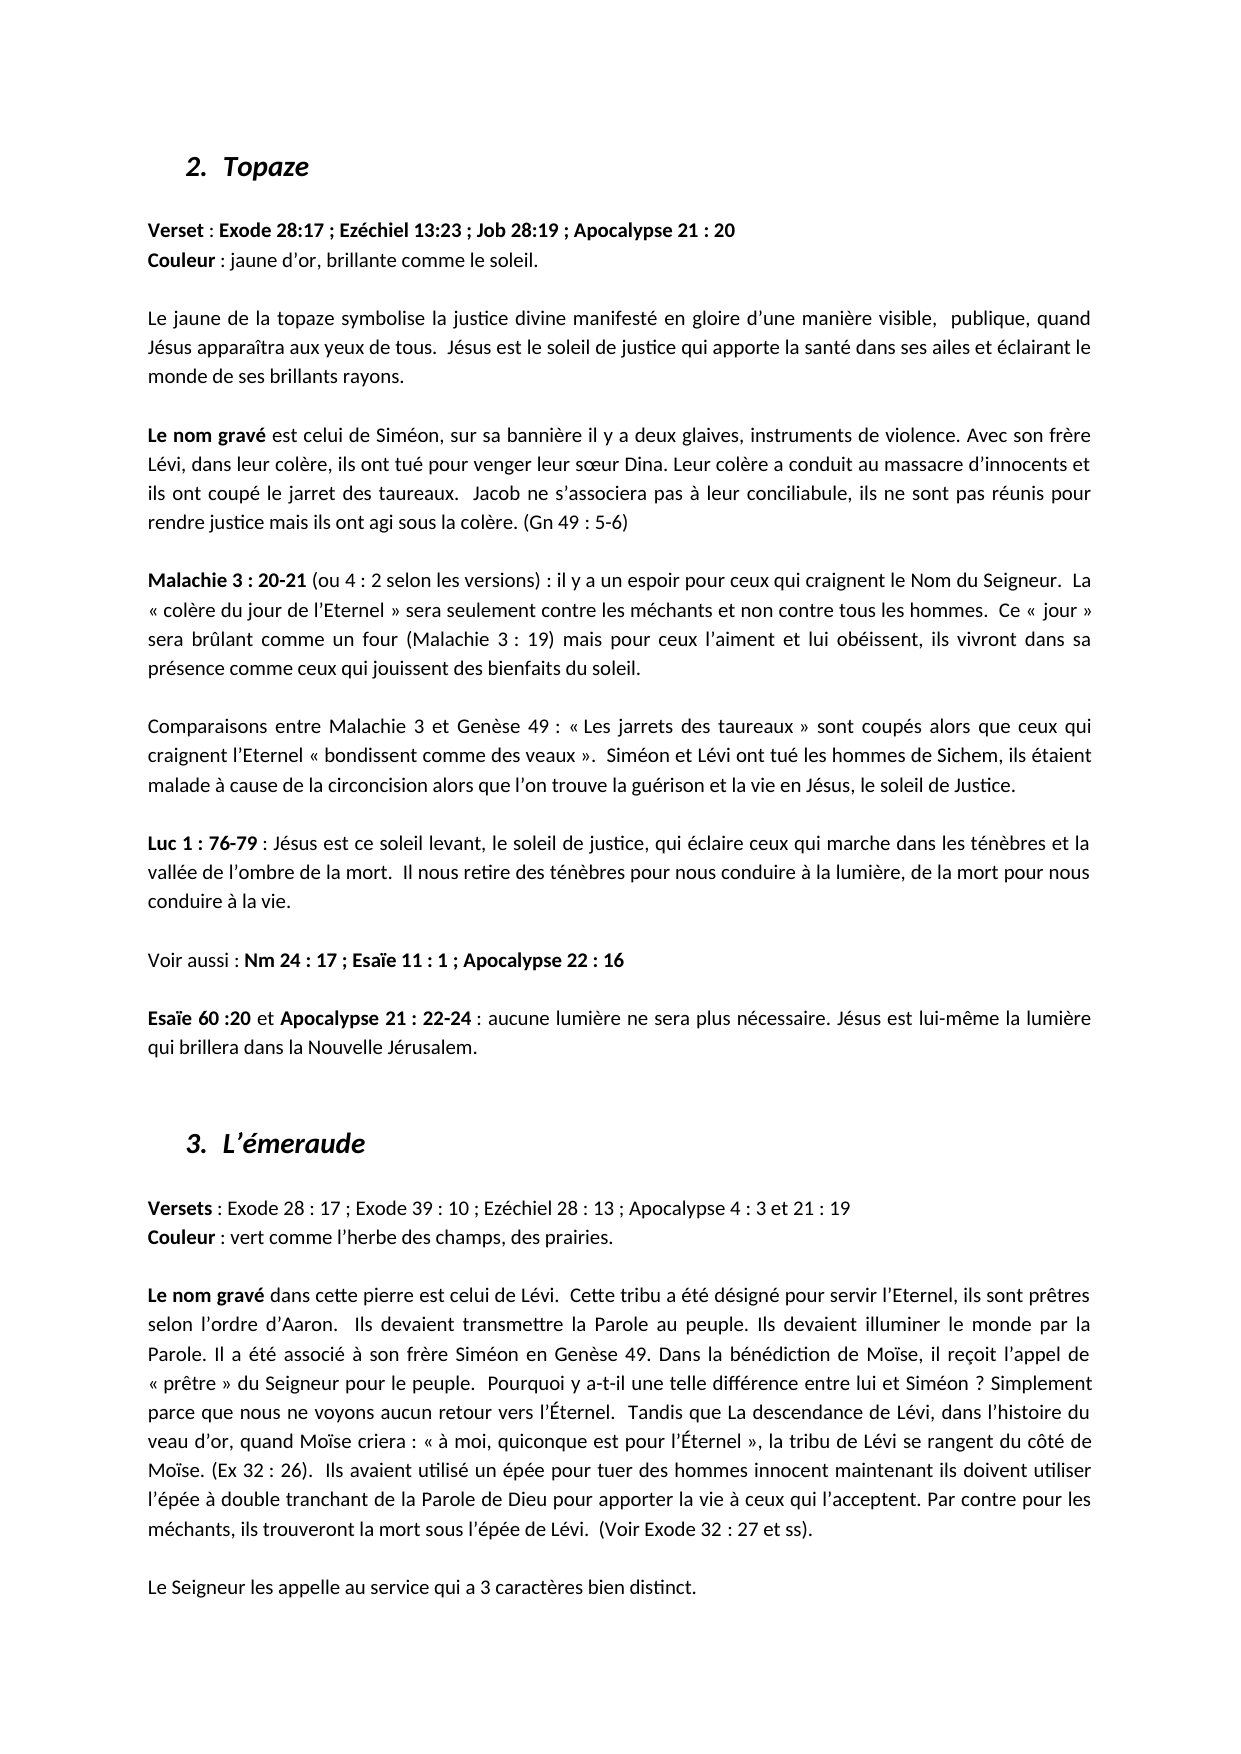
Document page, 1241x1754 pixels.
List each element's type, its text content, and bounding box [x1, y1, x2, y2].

text Le jaune de la topaze symbolise la justice divine manifesté en gloire d’une manière visible, publique, quand Jésus apparaîtra aux yeux de tous. Jésus est le soleil de justice qui apporte la santé dans ses ailes et éclairant le monde de ses brillants rayons. [148, 305, 1093, 389]
text Couleur : vert comme l’herbe des champs, des prairies. [148, 1224, 1093, 1249]
list L’émeraude [185, 1125, 1093, 1161]
text Verset : Exode 28:17 ; Ezéchiel 13:23 ; Job 28:19 ; Apocalypse 21 : 20 [148, 218, 1093, 243]
text Malachie 3 : 20-21 (ou 4 : 2 selon les versions) : il y a un espoir pour ceux qui craignent le Nom du Seigneur. La « colère du jour de l’Eternel » sera seulement contre les méchants et non contre tous les hommes. Ce « jour » sera brûlant comme un four (Malachie 3 : 19) mais pour ceux l’aiment et lui obéissent, ils vivront dans sa présence comme ceux qui jouissent des bienfaits du soleil. [148, 568, 1093, 681]
list Topaze [185, 148, 1093, 183]
text Esaïe 60 :20 et Apocalypse 21 : 22-24 : aucune lumière ne sera plus nécessaire. Jésus est lui-même la lumière qui brillera dans la Nouvelle Jérusalem. [148, 1005, 1093, 1060]
text Luc 1 : 76-79 : Jésus est ce soleil levant, le soleil de justice, qui éclaire ceux qui marche dans les ténèbres et la vallée de l’ombre de la mort. Il nous retire des ténèbres pour nous conduire à la lumière, de la mort pour nous conduire à la vie. [148, 830, 1093, 914]
text Voir aussi : Nm 24 : 17 ; Esaïe 11 : 1 ; Apocalypse 22 : 16 [148, 947, 1093, 972]
text Versets : Exode 28 : 17 ; Exode 39 : 10 ; Ezéchiel 28 : 13 ; Apocalypse 4 : 3 et 21 : 19 [148, 1195, 1093, 1220]
text Le nom gravé dans cette pierre est celui de Lévi. Cette tribu a été désigné pour servir l’Eternel, ils sont prêtres selon l’ordre d’Aaron. Ils devaient transmettre la Parole au peuple. Ils devaient illuminer le monde par la Parole. Il a été associé à son frère Siméon en Genèse 49. Dans la bénédiction de Moïse, il reçoit l’appel de « prêtre » du Seigneur pour le peuple. Pourquoi y a-t-il une telle différence entre lui et Siméon ? Simplement parce que nous ne voyons aucun retour vers l’Éternel. Tandis que La descendance de Lévi, dans l’histoire du veau d’or, quand Moïse criera : « à moi, quiconque est pour l’Éternel », la tribu de Lévi se rangent du côté de Moïse. (Ex 32 : 26). Ils avaient utilisé un épée pour tuer des hommes innocent maintenant ils doivent utiliser l’épée à double tranchant de la Parole de Dieu pour apporter la vie à ceux qui l’acceptent. Par contre pour les méchants, ils trouveront la mort sous l’épée de Lévi. (Voir Exode 32 : 27 et ss). [148, 1282, 1093, 1541]
text Comparaisons entre Malachie 3 et Genèse 49 : « Les jarrets des taureaux » sont coupés alors que ceux qui craignent l’Eternel « bondissent comme des veaux ». Siméon et Lévi ont tué les hommes de Sichem, ils étaient malade à cause de la circoncision alors que l’on trouve la guérison et la vie en Jésus, le soleil de Justice. [148, 713, 1093, 797]
text Le Seigneur les appelle au service qui a 3 caractères bien distinct. [148, 1574, 1093, 1599]
text Couleur : jaune d’or, brillante comme le soleil. [148, 247, 1093, 272]
text Le nom gravé est celui de Siméon, sur sa bannière il y a deux glaives, instruments de violence. Avec son frère Lévi, dans leur colère, ils ont tué pour venger leur sœur Dina. Leur colère a conduit au massacre d’innocents et ils ont coupé le jarret des taureaux. Jacob ne s’associera pas à leur conciliabule, ils ne sont pas réunis pour rendre justice mais ils ont agi sous la colère. (Gn 49 : 5-6) [148, 422, 1093, 535]
